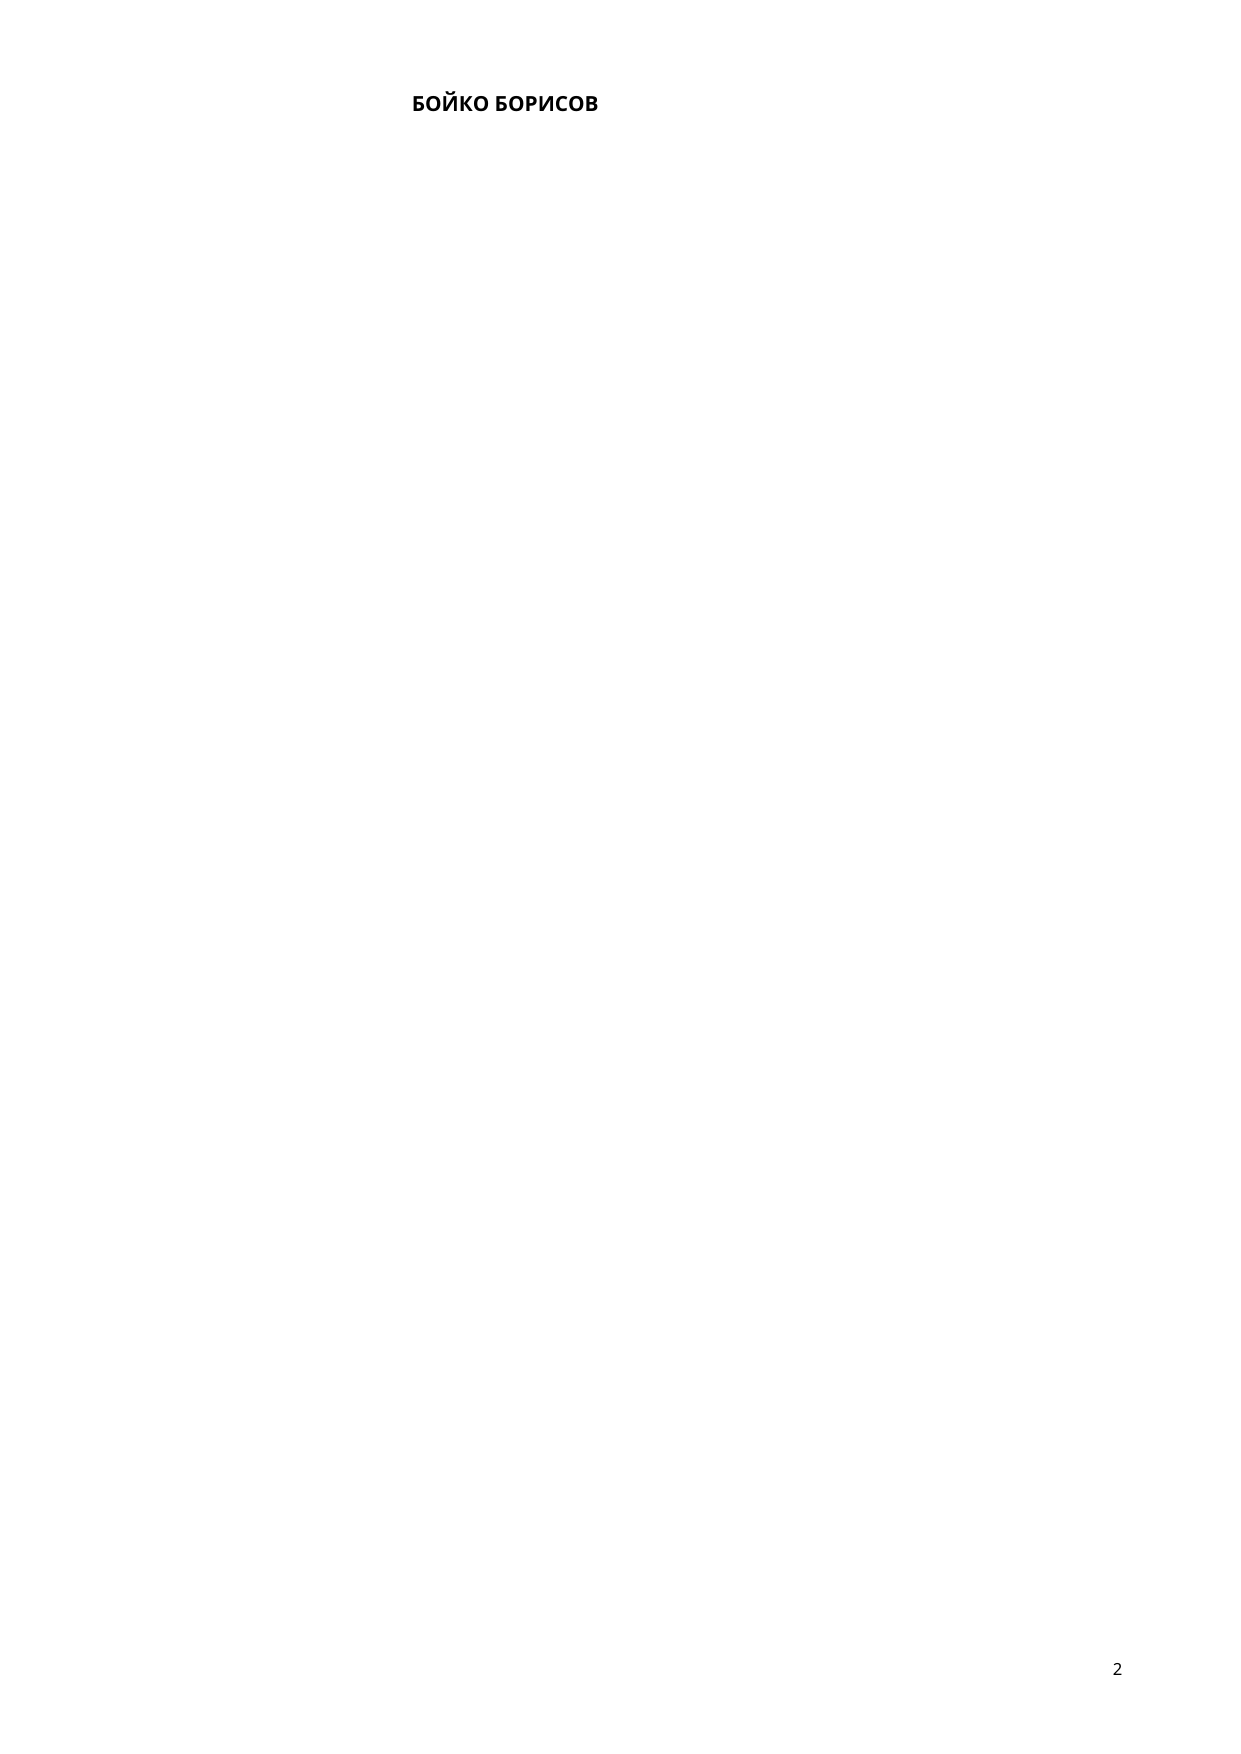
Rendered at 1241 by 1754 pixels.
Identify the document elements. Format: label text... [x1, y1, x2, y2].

text БОЙКО БОРИСОВ [162, 89, 1122, 117]
